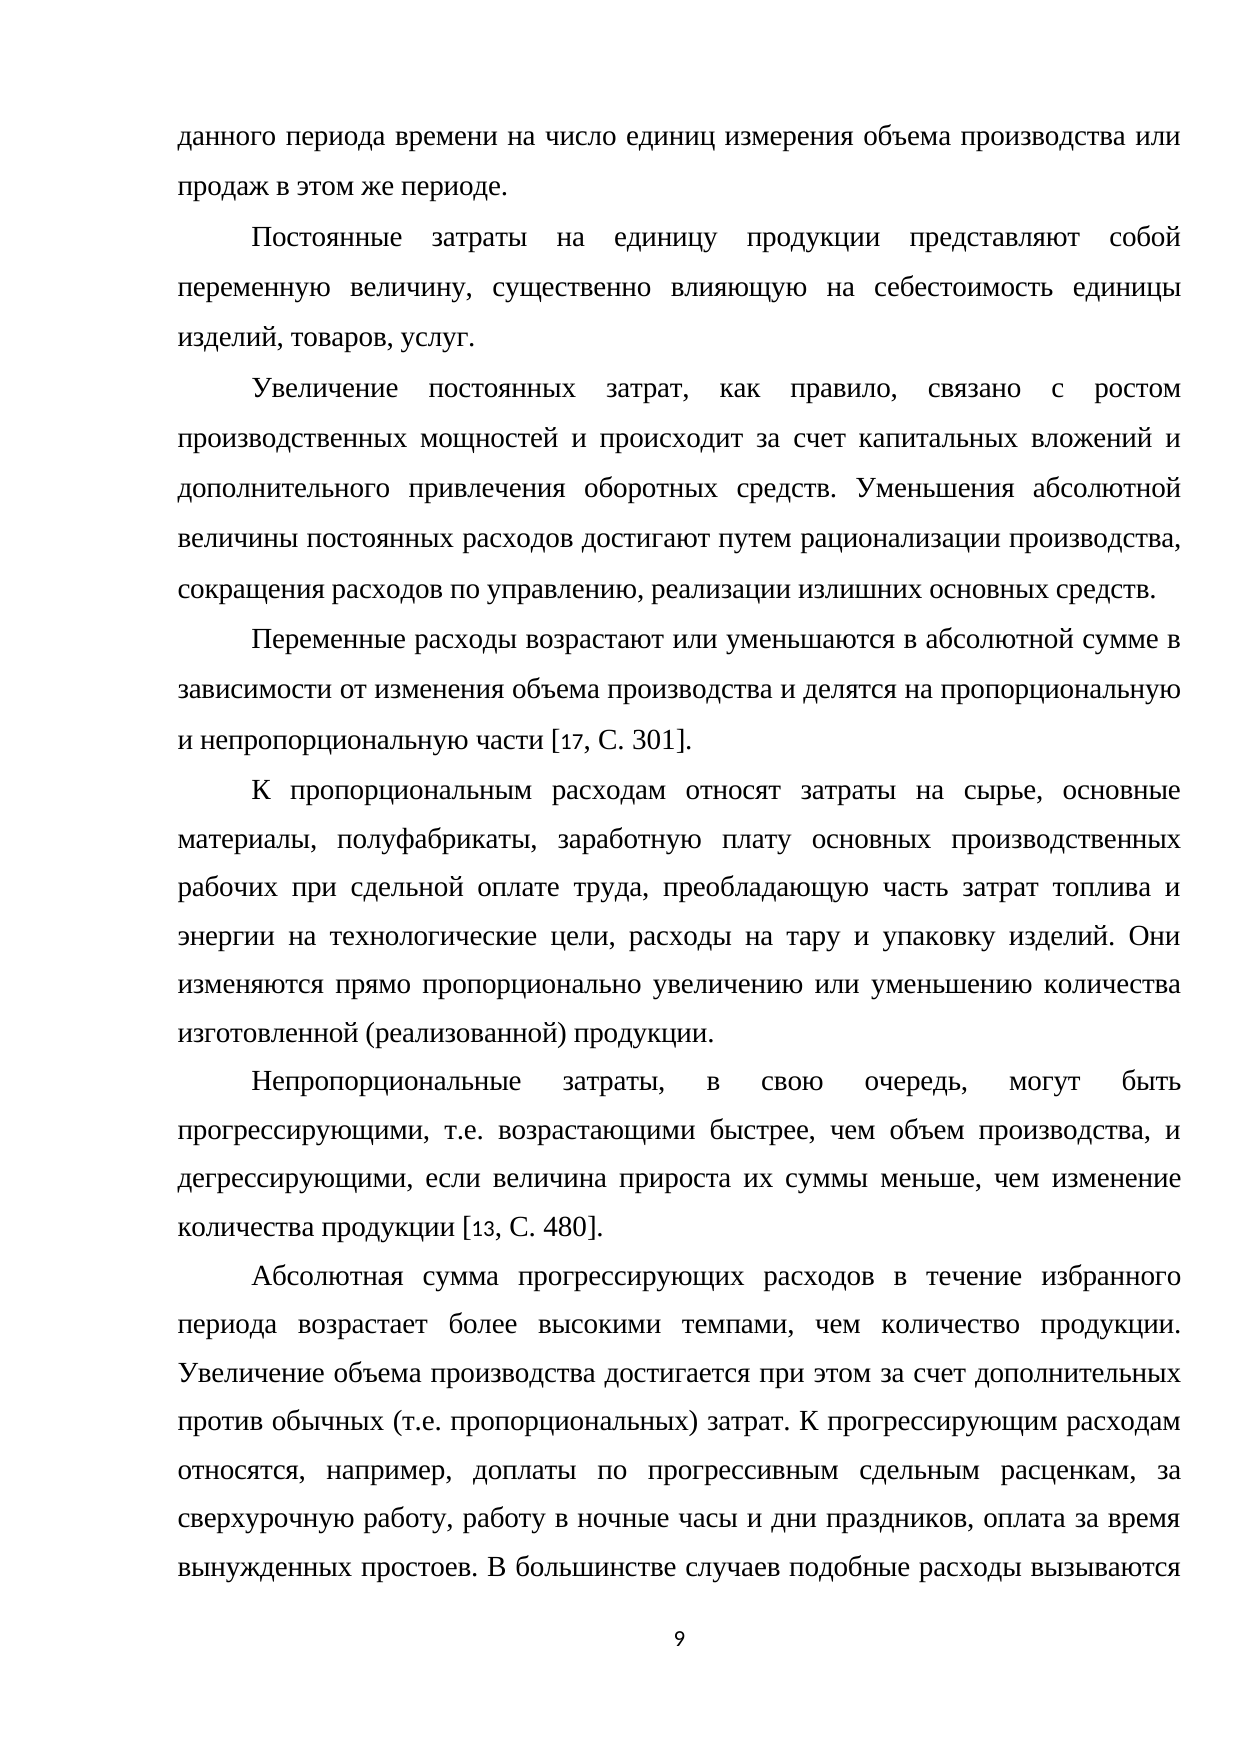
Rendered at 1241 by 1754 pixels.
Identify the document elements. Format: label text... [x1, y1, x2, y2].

text Непропорциональные затраты, в свою очередь, могут быть прогрессирующими, т.е. возрастающими быстрее, чем объем производства, и дегрессирующими, если величина прироста их суммы меньше, чем изменение количества продукции [13, С. 480]. [177, 1063, 1181, 1243]
text Переменные расходы возрастают или уменьшаются в абсолютной сумме в зависимости от изменения объема производства и делятся на пропорциональную и непропорциональную части [17, С. 301]. [177, 621, 1181, 755]
text К пропорциональным расходам относят затраты на сырье, основные материалы, полуфабрикаты, заработную плату основных производственных рабочих при сдельной оплате труда, преобладающую часть затрат топлива и энергии на технологические цели, расходы на тару и упаковку изделий. Они изменяются прямо пропорционально увеличению или уменьшению количества изготовленной (реализованной) продукции. [177, 772, 1181, 1048]
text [177, 1258, 1181, 1582]
text Постоянные затраты на единицу продукции представляют собой переменную величину, существенно влияющую на себестоимость единицы изделий, товаров, услуг. [177, 219, 1181, 353]
text Увеличение постоянных затрат, как правило, связано с ростом производственных мощностей и происходит за счет капитальных вложений и дополнительного привлечения оборотных средств. Уменьшения абсолютной величины постоянных расходов достигают путем рационализации производства, сокращения расходов по управлению, реализации излишних основных средств. [177, 370, 1181, 604]
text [177, 118, 1181, 202]
